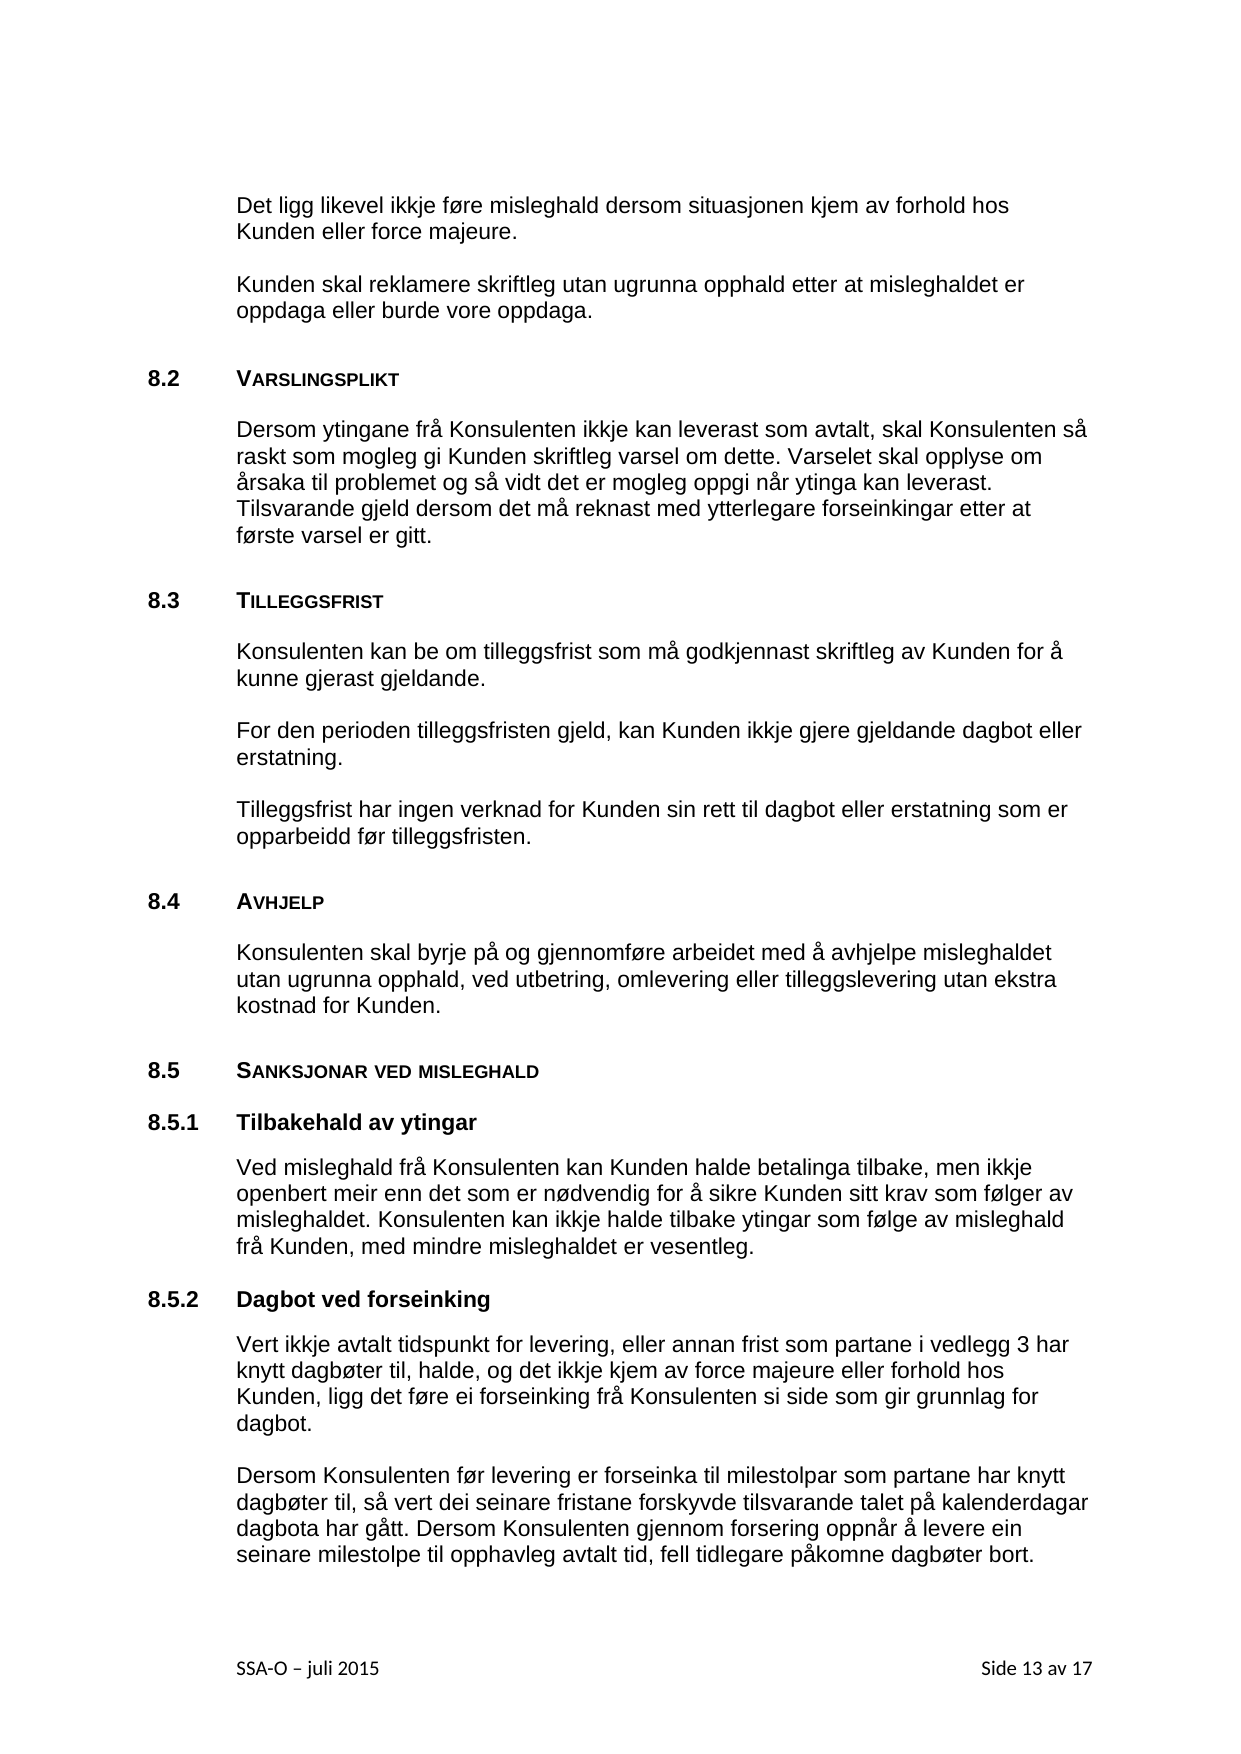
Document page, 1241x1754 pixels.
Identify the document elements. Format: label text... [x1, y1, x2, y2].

subtitle Tilleggsfrist [148, 587, 1092, 613]
text Vert ikkje avtalt tidspunkt for levering, eller annan frist som partane i vedlegg 3 har knytt dagbøter til, halde, og det ikkje kjem av force majeure eller forhold hos Kunden, ligg det føre ei forseinking frå Konsulenten si side som gir grunnlag for dagbot. [236, 1331, 1092, 1436]
text Tilleggsfrist har ingen verknad for Kunden sin rett til dagbot eller erstatning som er opparbeidd før tilleggsfristen. [236, 796, 1092, 849]
text For den perioden tilleggsfristen gjeld, kan Kunden ikkje gjere gjeldande dagbot eller erstatning. [236, 717, 1092, 770]
subtitle Dagbot ved forseinking [148, 1286, 1092, 1312]
text Dersom Konsulenten før levering er forseinka til milestolpar som partane har knytt dagbøter til, så vert dei seinare fristane forskyvde tilsvarande talet på kalenderdagar dagbota har gått. Dersom Konsulenten gjennom forsering oppnår å levere ein seinare milestolpe til opphavleg avtalt tid, fell tidlegare påkomne dagbøter bort. [236, 1462, 1092, 1568]
text Konsulenten kan be om tilleggsfrist som må godkjennast skriftleg av Kunden for å kunne gjerast gjeldande. [236, 638, 1092, 691]
subtitle Varslingsplikt [148, 365, 1092, 391]
subtitle Sanksjonar ved misleghald [148, 1057, 1092, 1084]
text Konsulenten skal byrje på og gjennomføre arbeidet med å avhjelpe misleghaldet utan ugrunna opphald, ved utbetring, omlevering eller tilleggslevering utan ekstra kostnad for Kunden. [236, 939, 1092, 1018]
text Dersom ytingane frå Konsulenten ikkje kan leverast som avtalt, skal Konsulenten så raskt som mogleg gi Kunden skriftleg varsel om dette. Varselet skal opplyse om årsaka til problemet og så vidt det er mogleg oppgi når ytinga kan leverast. Tilsvarande gjeld dersom det må reknast med ytterlegare forseinkingar etter at første varsel er gitt. [236, 416, 1092, 548]
text Kunden skal reklamere skriftleg utan ugrunna opphald etter at misleghaldet er oppdaga eller burde vore oppdaga. [236, 271, 1092, 324]
subtitle Avhjelp [148, 888, 1092, 914]
text Det ligg likevel ikkje føre misleghald dersom situasjonen kjem av forhold hos Kunden eller force majeure. [236, 192, 1092, 245]
text Ved misleghald frå Konsulenten kan Kunden halde betalinga tilbake, men ikkje openbert meir enn det som er nødvendig for å sikre Kunden sitt krav som følger av misleghaldet. Konsulenten kan ikkje halde tilbake ytingar som følge av misleghald frå Kunden, med mindre misleghaldet er vesentleg. [236, 1154, 1092, 1259]
subtitle Tilbakehald av ytingar [148, 1109, 1092, 1135]
